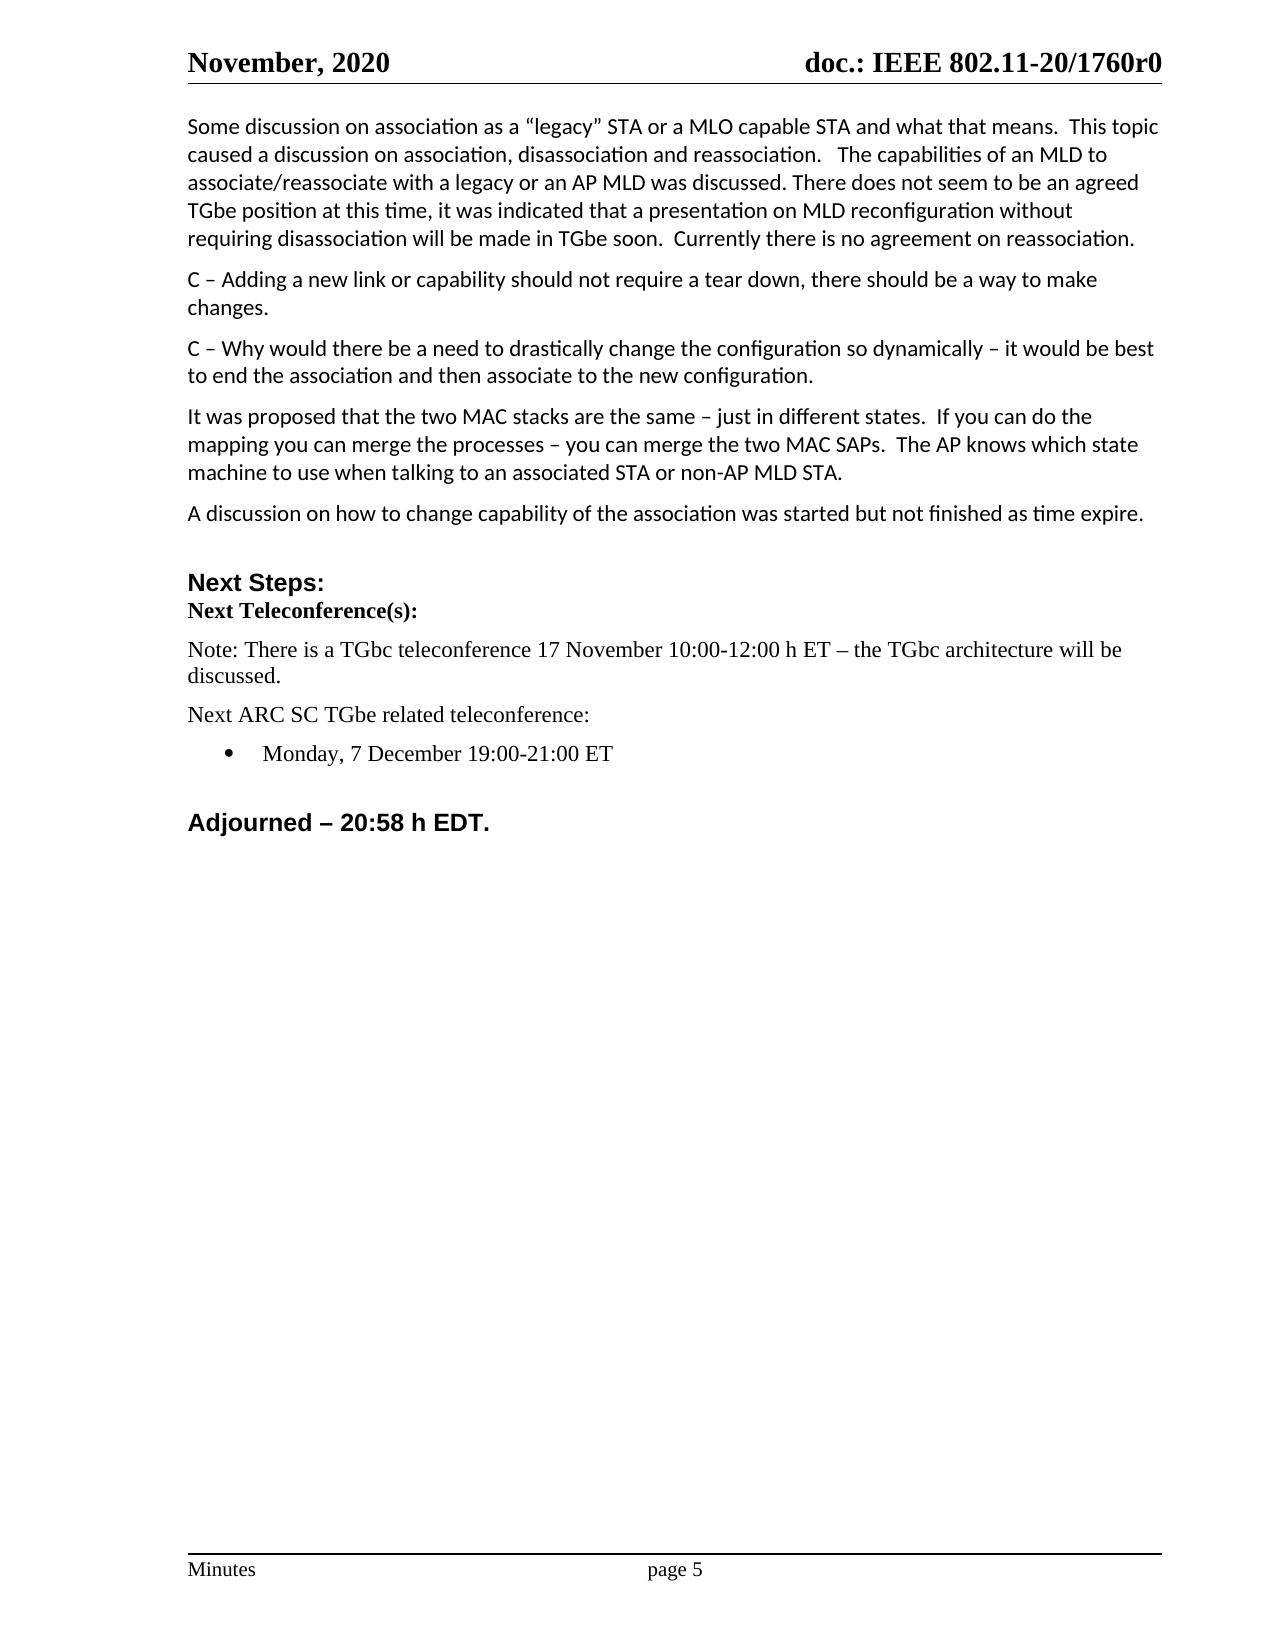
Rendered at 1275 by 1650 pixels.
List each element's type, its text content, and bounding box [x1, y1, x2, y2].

subtitle Adjourned – 20:58 h EDT. [187, 808, 1162, 837]
text It was proposed that the two MAC stacks are the same – just in different states. If you can do the mapping you can merge the processes – you can merge the two MAC SAPs. The AP knows which state machine to use when talking to an associated STA or non-AP MLD STA. [187, 402, 1162, 486]
text Some discussion on association as a “legacy” STA or a MLO capable STA and what that means. This topic caused a discussion on association, disassociation and reassociation. The capabilities of an MLD to associate/reassociate with a legacy or an AP MLD was discussed. There does not seem to be an agreed TGbe position at this time, it was indicated that a presentation on MLD reconfiguration without requiring disassociation will be made in TGbe soon. Currently there is no agreement on reassociation. [187, 112, 1162, 253]
text C – Why would there be a need to drastically change the configuration so dynamically – it would be best to end the association and then associate to the new configuration. [187, 334, 1162, 390]
text Note: There is a TGbc teleconference 17 November 10:00-12:00 h ET – the TGbc architecture will be discussed. [187, 636, 1162, 689]
text A discussion on how to change capability of the association was started but not finished as time expire. [187, 499, 1162, 527]
text Next ARC SC TGbe related teleconference: [187, 701, 1162, 728]
list Monday, 7 December 19:00-21:00 ET [225, 740, 1162, 766]
text Next Teleconference(s): [187, 597, 1162, 623]
text C – Adding a new link or capability should not require a tear down, there should be a way to make changes. [187, 265, 1162, 321]
subtitle Next Steps: [187, 568, 1162, 597]
